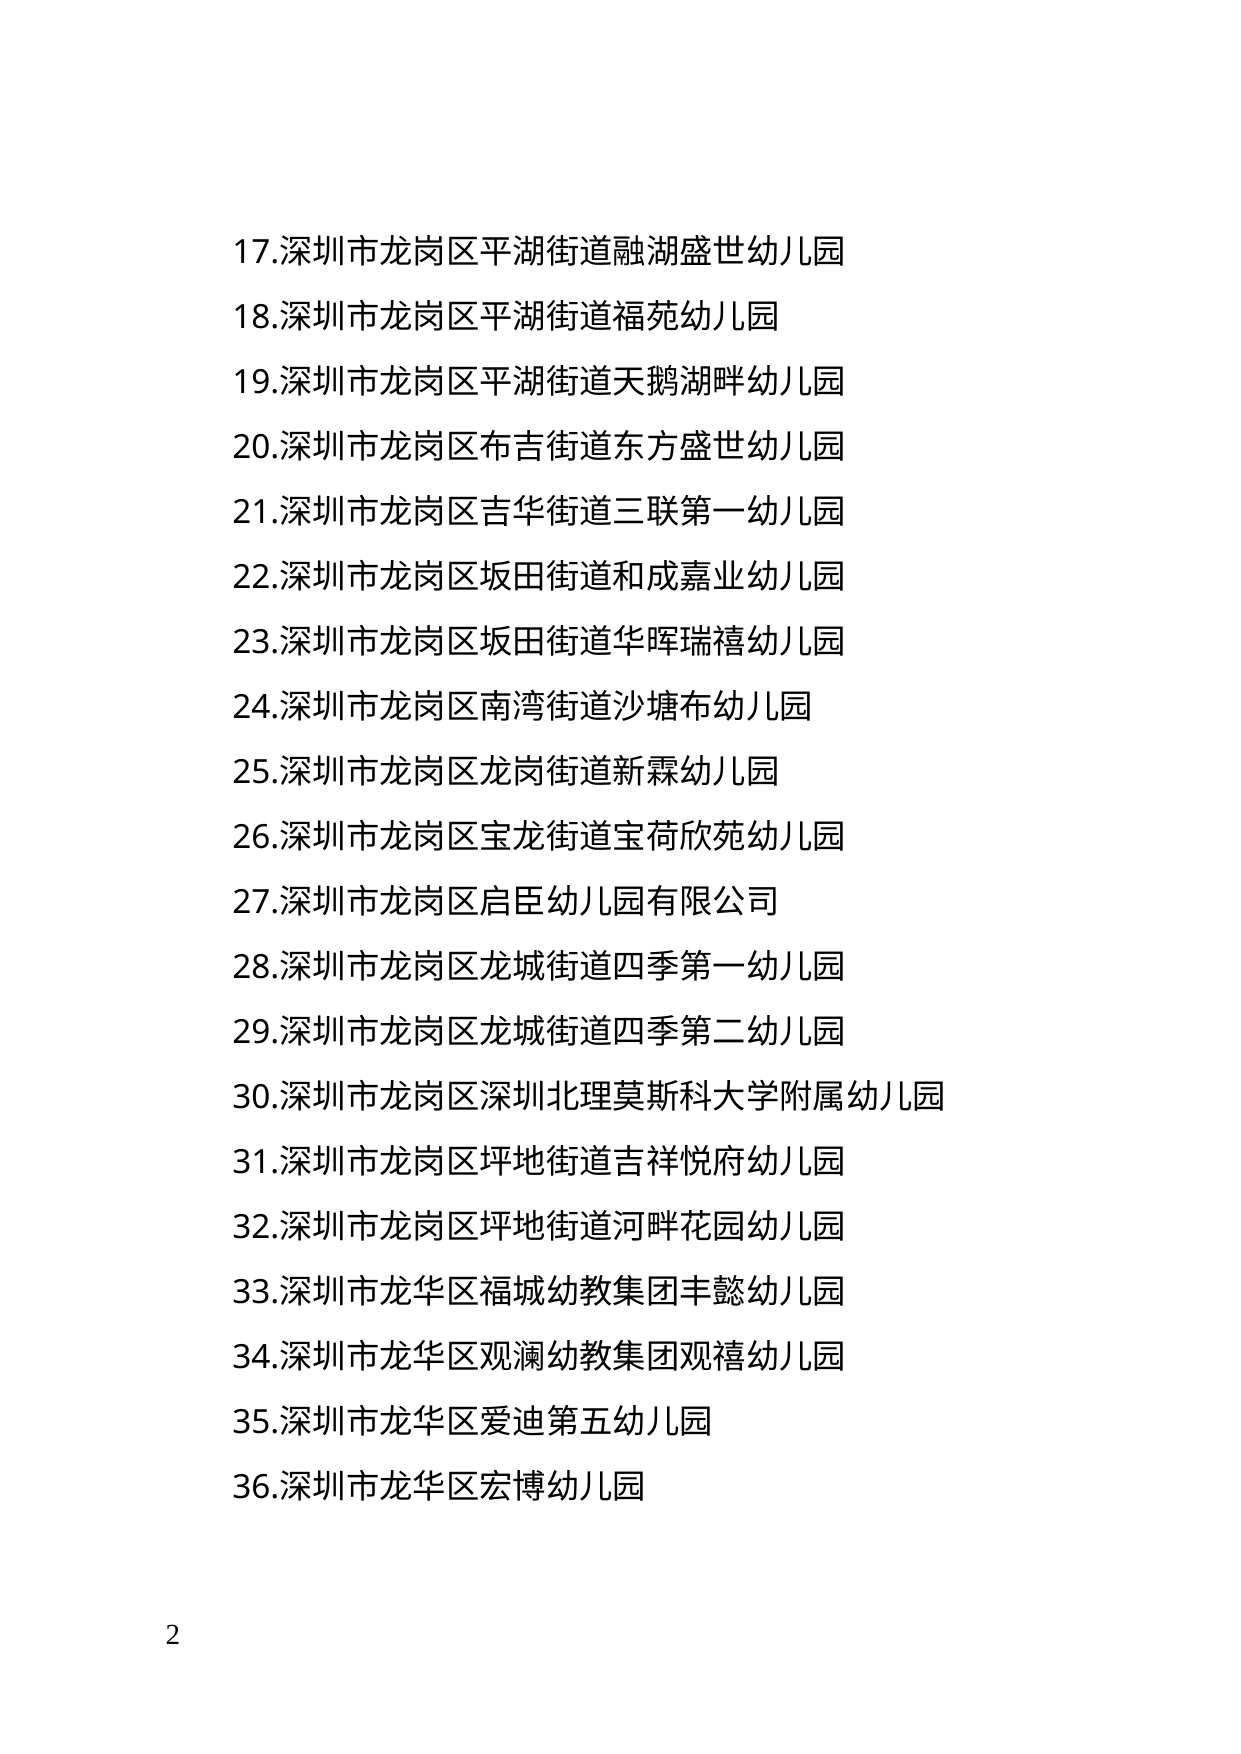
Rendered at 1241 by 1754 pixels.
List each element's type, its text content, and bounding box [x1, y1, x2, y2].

text 19.深圳市龙岗区平湖街道天鹅湖畔幼儿园 [232, 347, 1087, 412]
text 24.深圳市龙岗区南湾街道沙塘布幼儿园 [232, 672, 1087, 737]
text 23.深圳市龙岗区坂田街道华晖瑞禧幼儿园 [232, 607, 1087, 672]
text 20.深圳市龙岗区布吉街道东方盛世幼儿园 [232, 412, 1087, 477]
text 28.深圳市龙岗区龙城街道四季第一幼儿园 [232, 932, 1087, 997]
text 27.深圳市龙岗区启臣幼儿园有限公司 [232, 867, 1087, 932]
text 33.深圳市龙华区福城幼教集团丰懿幼儿园 [232, 1257, 1087, 1322]
text 35.深圳市龙华区爱迪第五幼儿园 [232, 1387, 1087, 1452]
text 22.深圳市龙岗区坂田街道和成嘉业幼儿园 [232, 542, 1087, 607]
text 36.深圳市龙华区宏博幼儿园 [232, 1452, 1087, 1517]
text 30.深圳市龙岗区深圳北理莫斯科大学附属幼儿园 [232, 1062, 1087, 1127]
text 32.深圳市龙岗区坪地街道河畔花园幼儿园 [232, 1192, 1087, 1257]
text 25.深圳市龙岗区龙岗街道新霖幼儿园 [232, 737, 1087, 802]
text 21.深圳市龙岗区吉华街道三联第一幼儿园 [232, 477, 1087, 542]
text 18.深圳市龙岗区平湖街道福苑幼儿园 [232, 282, 1087, 347]
text 31.深圳市龙岗区坪地街道吉祥悦府幼儿园 [232, 1127, 1087, 1192]
text 29.深圳市龙岗区龙城街道四季第二幼儿园 [232, 997, 1087, 1062]
text 26.深圳市龙岗区宝龙街道宝荷欣苑幼儿园 [232, 802, 1087, 867]
text 17.深圳市龙岗区平湖街道融湖盛世幼儿园 [232, 217, 1087, 282]
text 34.深圳市龙华区观澜幼教集团观禧幼儿园 [232, 1322, 1087, 1387]
